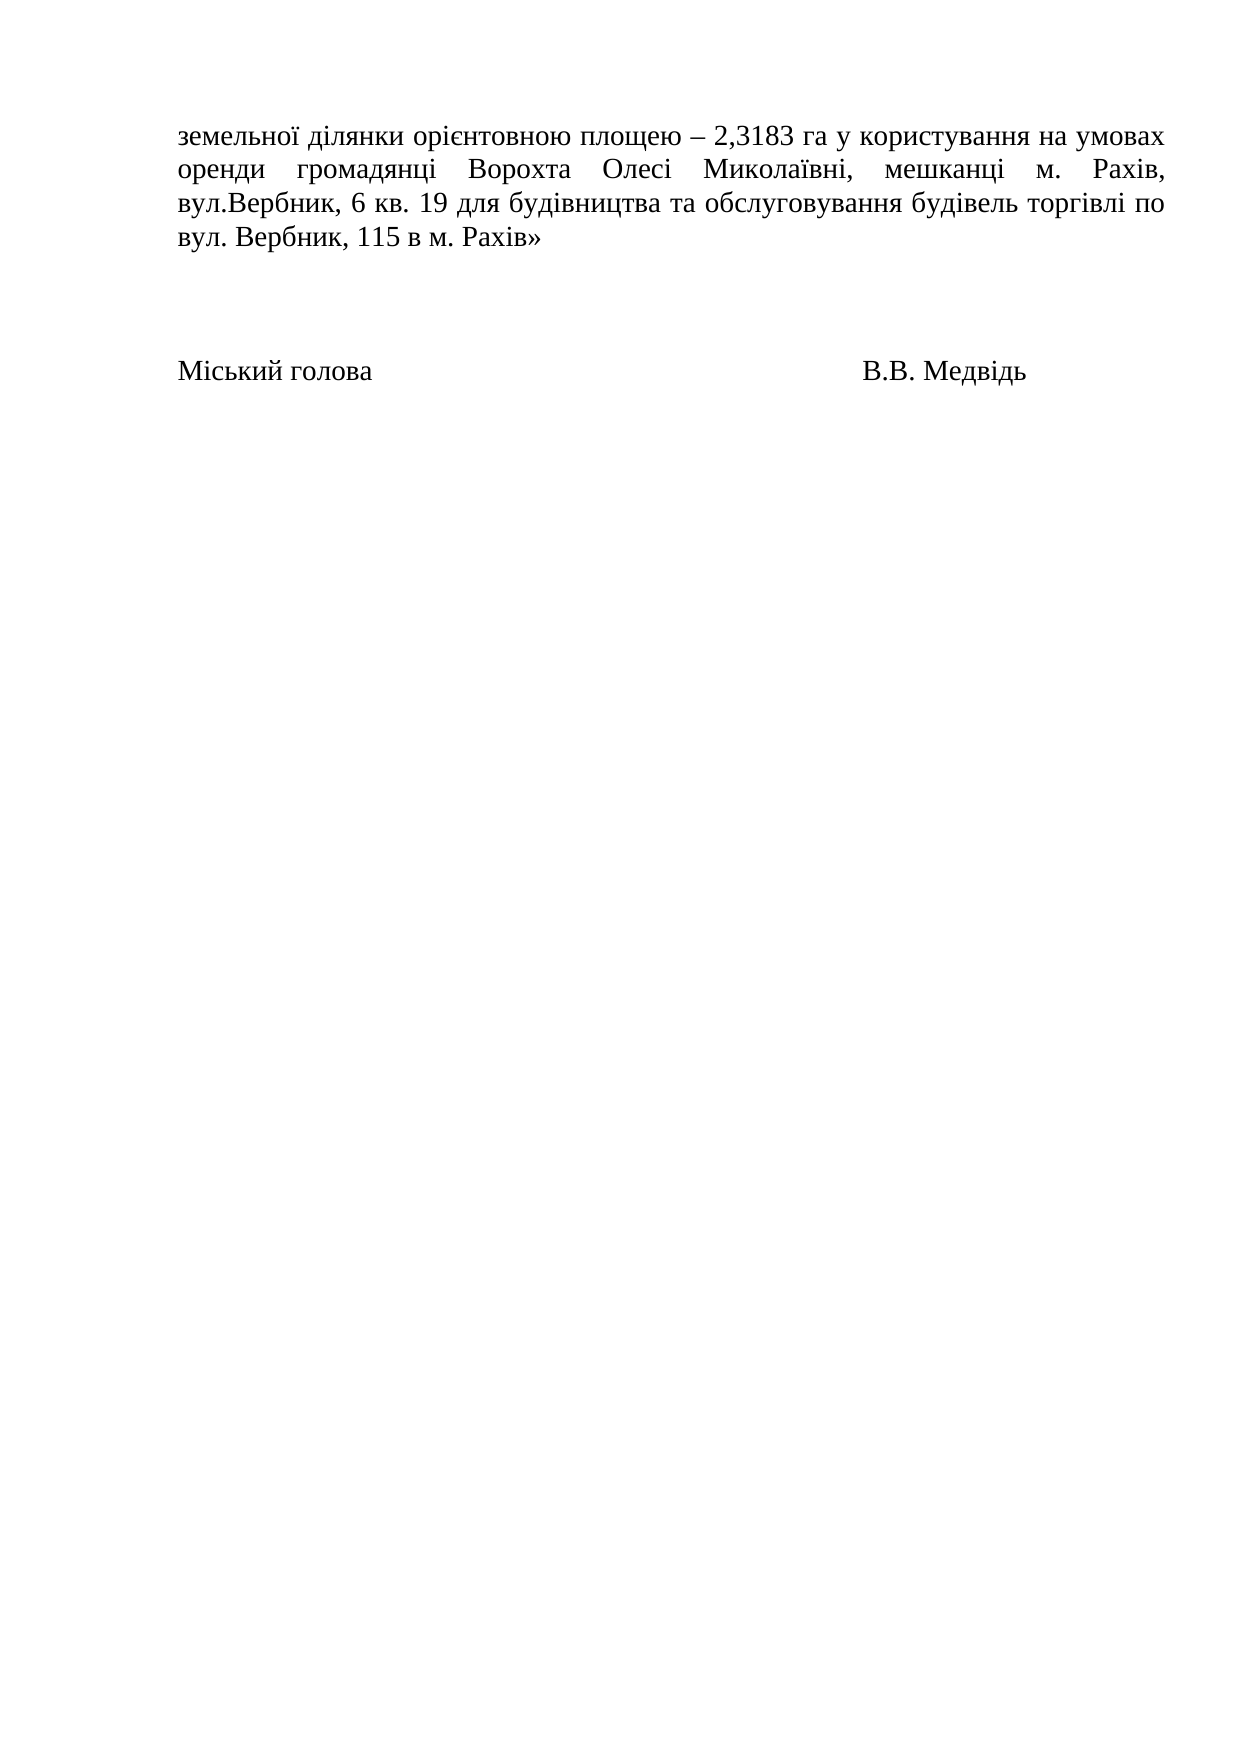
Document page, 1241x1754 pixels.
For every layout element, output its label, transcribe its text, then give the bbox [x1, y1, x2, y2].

text Міський голова В.В. Медвідь [177, 353, 1167, 386]
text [177, 118, 1167, 252]
